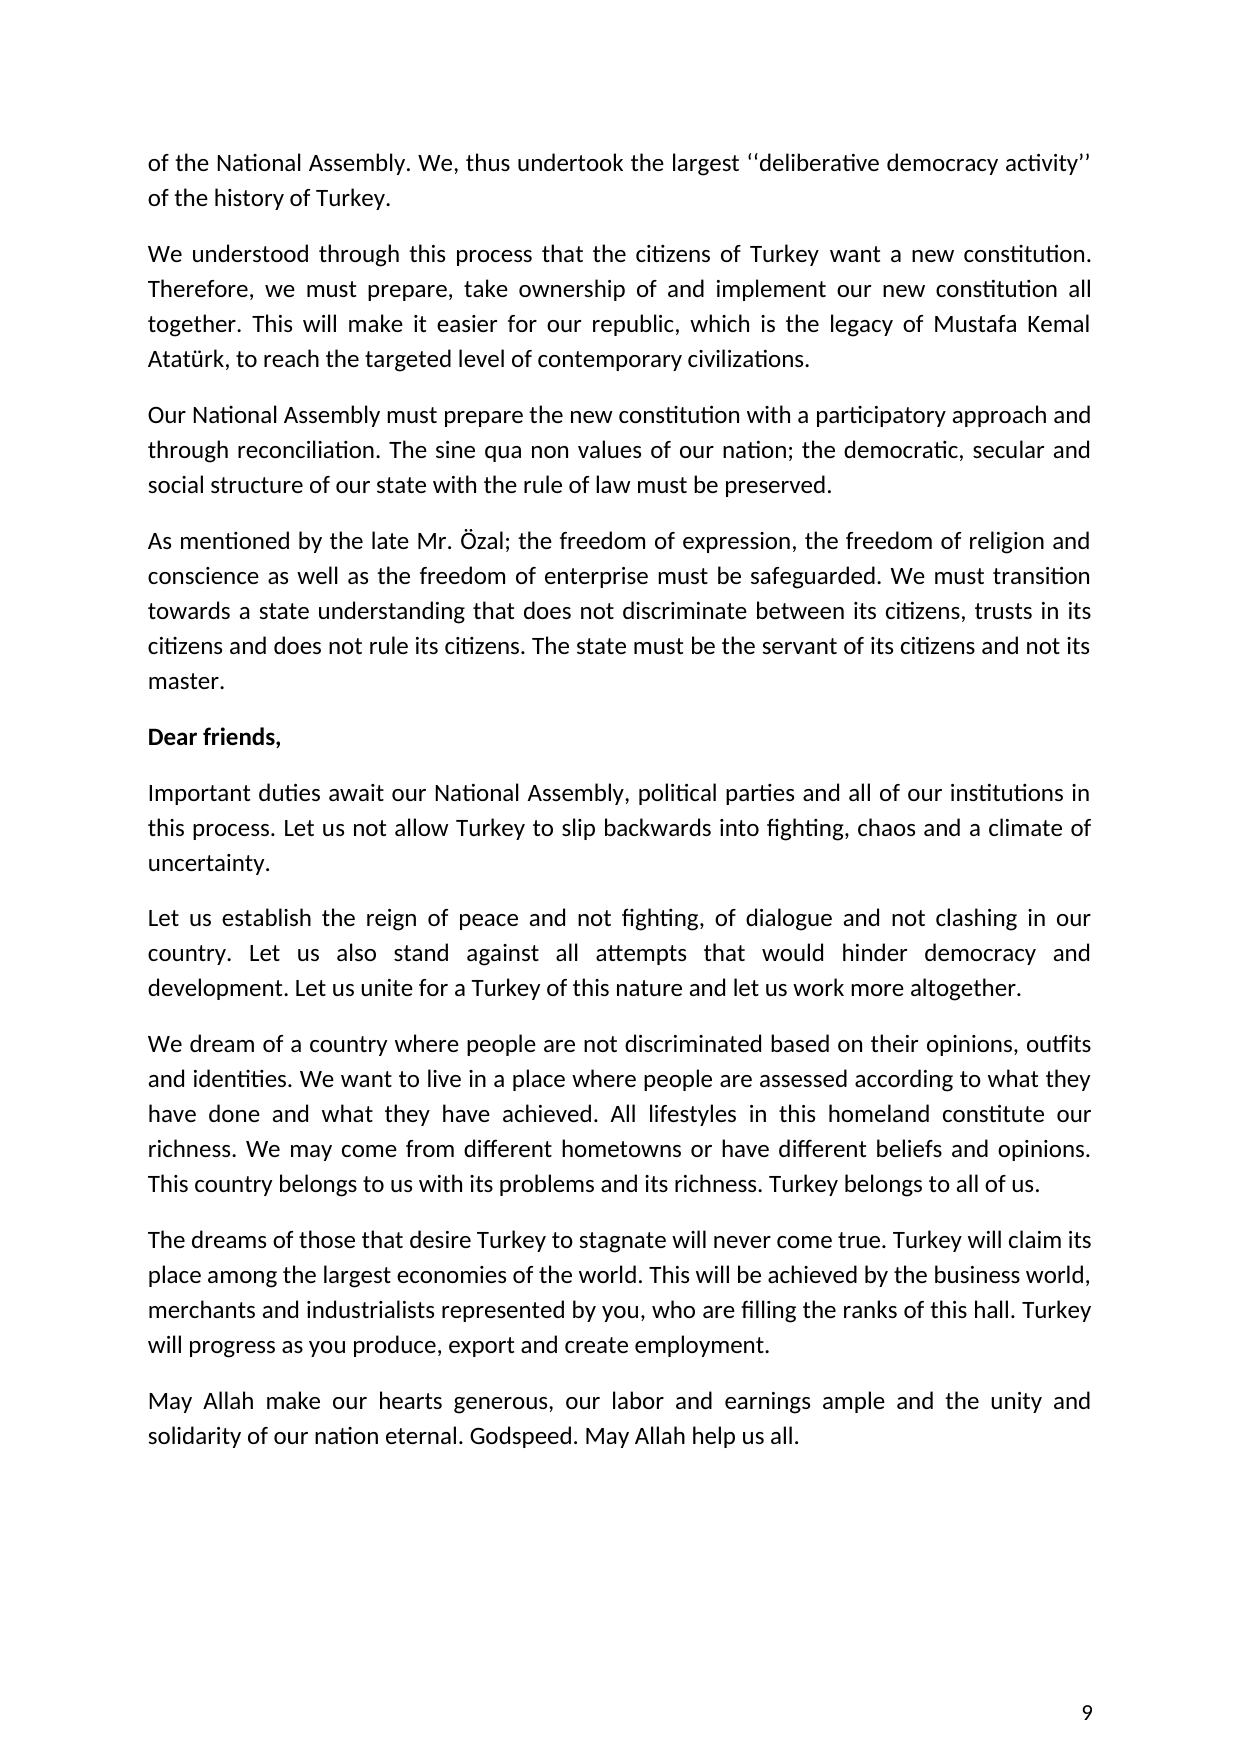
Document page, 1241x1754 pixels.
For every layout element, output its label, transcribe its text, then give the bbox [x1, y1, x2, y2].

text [148, 148, 1093, 213]
text Let us establish the reign of peace and not fighting, of dialogue and not clashing in our country. Let us also stand against all attempts that would hinder democracy and development. Let us unite for a Turkey of this nature and let us work more altogether. [148, 903, 1093, 1003]
text We understood through this process that the citizens of Turkey want a new constitution. Therefore, we must prepare, take ownership of and implement our new constitution all together. This will make it easier for our republic, which is the legacy of Mustafa Kemal Atatürk, to reach the targeted level of contemporary civilizations. [148, 238, 1093, 374]
text Our National Assembly must prepare the new constitution with a participatory approach and through reconciliation. The sine qua non values of our nation; the democratic, secular and social structure of our state with the rule of law must be preserved. [148, 399, 1093, 500]
text Important duties await our National Assembly, political parties and all of our institutions in this process. Let us not allow Turkey to slip backwards into fighting, chaos and a climate of uncertainty. [148, 777, 1093, 877]
text The dreams of those that desire Turkey to stagnate will never come true. Turkey will claim its place among the largest economies of the world. This will be achieved by the business world, merchants and industrialists represented by you, who are filling the ranks of this hall. Turkey will progress as you produce, export and create employment. [148, 1224, 1093, 1360]
text Dear friends, [148, 721, 1093, 751]
text As mentioned by the late Mr. Özal; the freedom of expression, the freedom of religion and conscience as well as the freedom of enterprise must be safeguarded. We must transition towards a state understanding that does not discriminate between its citizens, trusts in its citizens and does not rule its citizens. The state must be the servant of its citizens and not its master. [148, 525, 1093, 696]
text We dream of a country where people are not discriminated based on their opinions, outfits and identities. We want to live in a place where people are assessed according to what they have done and what they have achieved. All lifestyles in this homeland constitute our richness. We may come from different hometowns or have different beliefs and opinions. This country belongs to us with its problems and its richness. Turkey belongs to all of us. [148, 1028, 1093, 1199]
text May Allah make our hearts generous, our labor and earnings ample and the unity and solidarity of our nation eternal. Godspeed. May Allah help us all. [148, 1385, 1093, 1451]
